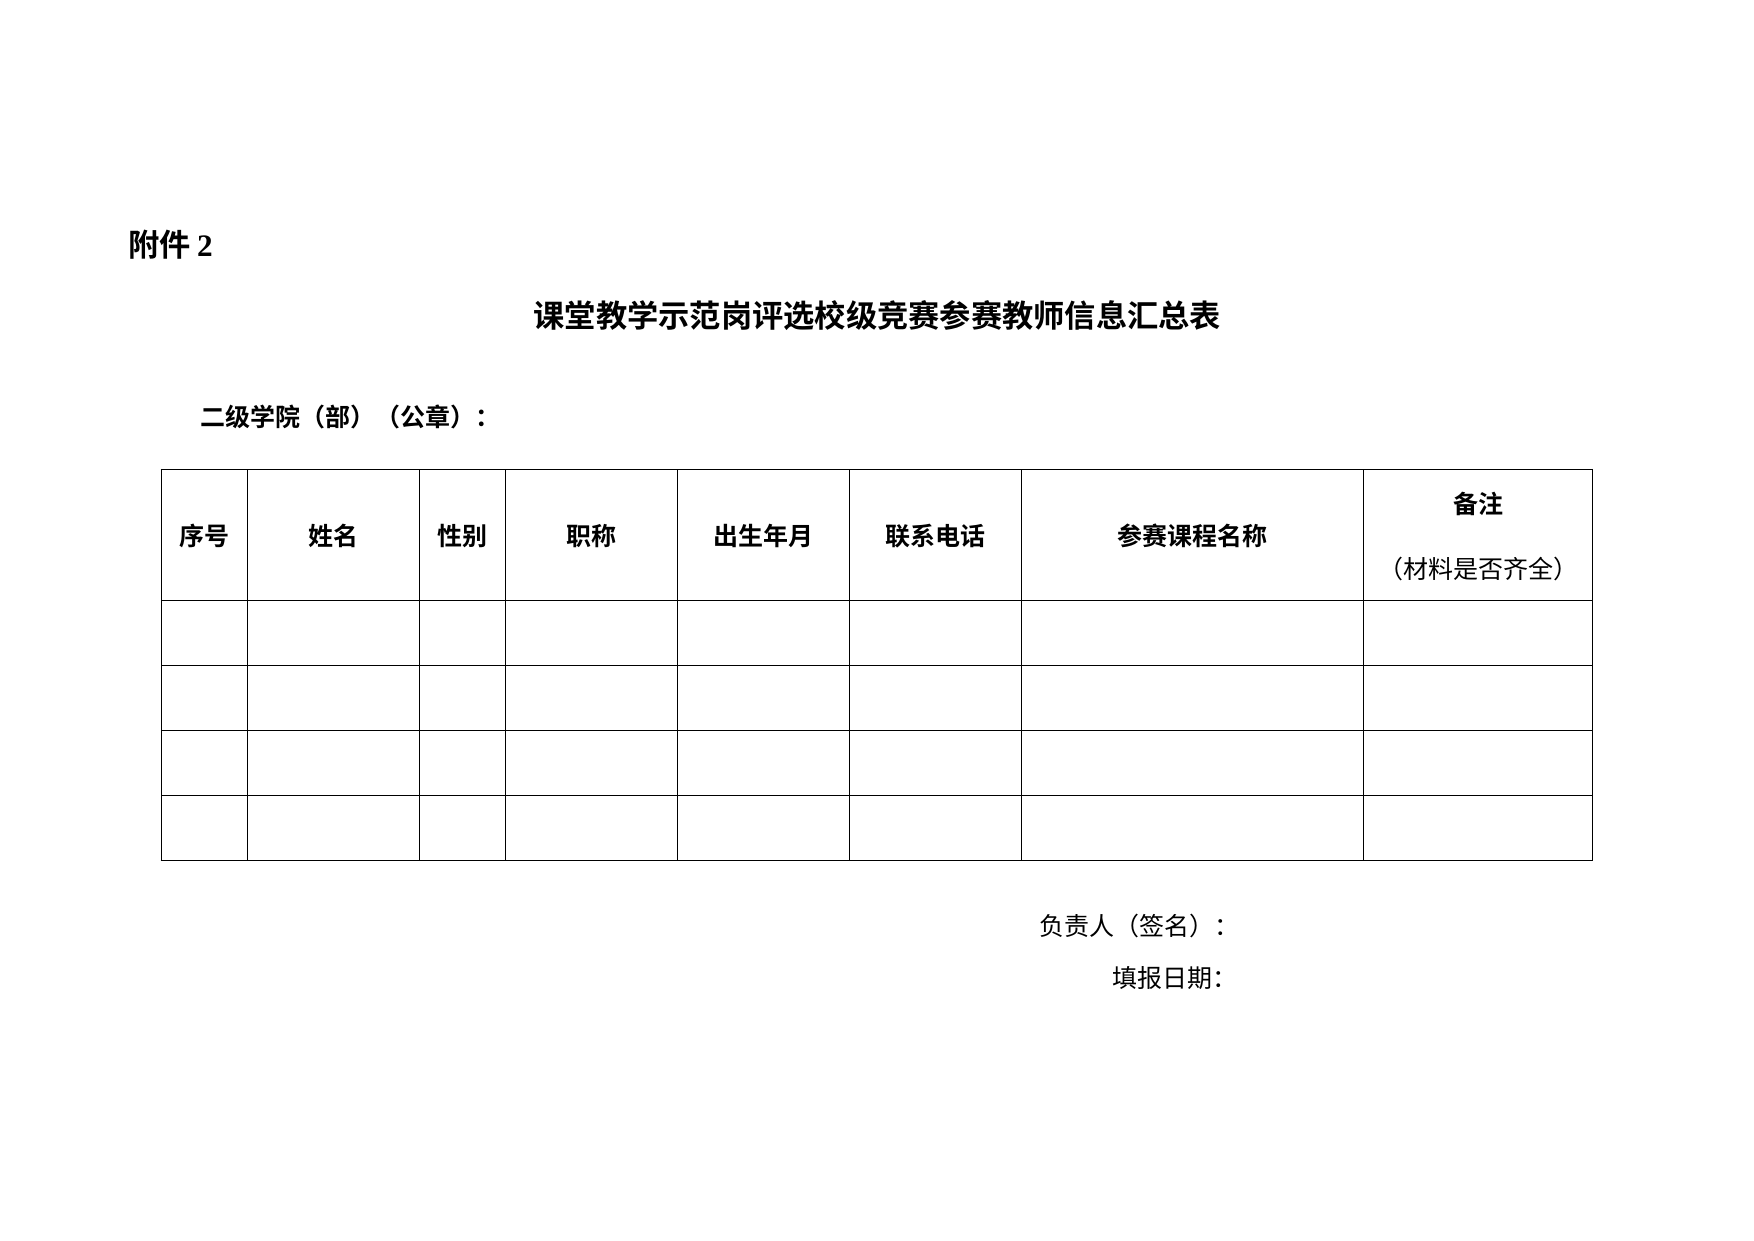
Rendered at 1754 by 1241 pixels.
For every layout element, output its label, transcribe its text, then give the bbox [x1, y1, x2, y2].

text 负责人（签名）： [675, 893, 1604, 946]
table_header 联系电话 [850, 470, 1021, 600]
table_cell [506, 666, 677, 730]
table_cell [420, 731, 505, 795]
table_cell [1022, 601, 1363, 665]
table_cell [162, 731, 247, 795]
table_header 出生年月 [678, 470, 849, 600]
table_cell [678, 796, 849, 860]
table_cell [850, 731, 1021, 795]
table_cell [1364, 796, 1592, 860]
table_cell [1022, 796, 1363, 860]
table_cell [420, 666, 505, 730]
table_header 性别 [420, 470, 505, 600]
table_cell [1364, 666, 1592, 730]
table_cell [248, 666, 419, 730]
text 填报日期： [1112, 946, 1604, 998]
table_cell [506, 601, 677, 665]
table_cell [162, 666, 247, 730]
table_cell [850, 796, 1021, 860]
table_cell [678, 731, 849, 795]
table_header 参赛课程名称 [1022, 470, 1363, 600]
table_cell [1022, 666, 1363, 730]
table_cell [678, 601, 849, 665]
title 课堂教学示范岗评选校级竞赛参赛教师信息汇总表 [128, 281, 1626, 339]
table_cell [162, 601, 247, 665]
table_cell [248, 731, 419, 795]
table_cell [678, 666, 849, 730]
table_cell [850, 601, 1021, 665]
table_header 序号 [162, 470, 247, 600]
table_header 备注 （材料是否齐全） [1364, 470, 1592, 600]
table_cell [506, 731, 677, 795]
table_cell [1364, 731, 1592, 795]
table_header 职称 [506, 470, 677, 600]
table_cell [850, 666, 1021, 730]
table_cell [1022, 731, 1363, 795]
table_cell [420, 796, 505, 860]
table_cell [162, 796, 247, 860]
table_cell [248, 601, 419, 665]
table_header 姓名 [248, 470, 419, 600]
table_cell [420, 601, 505, 665]
text 二级学院（部）（公章）： [150, 384, 1604, 436]
title 附件2 [128, 210, 1626, 268]
table_cell [1364, 601, 1592, 665]
table_cell [506, 796, 677, 860]
table_cell [248, 796, 419, 860]
